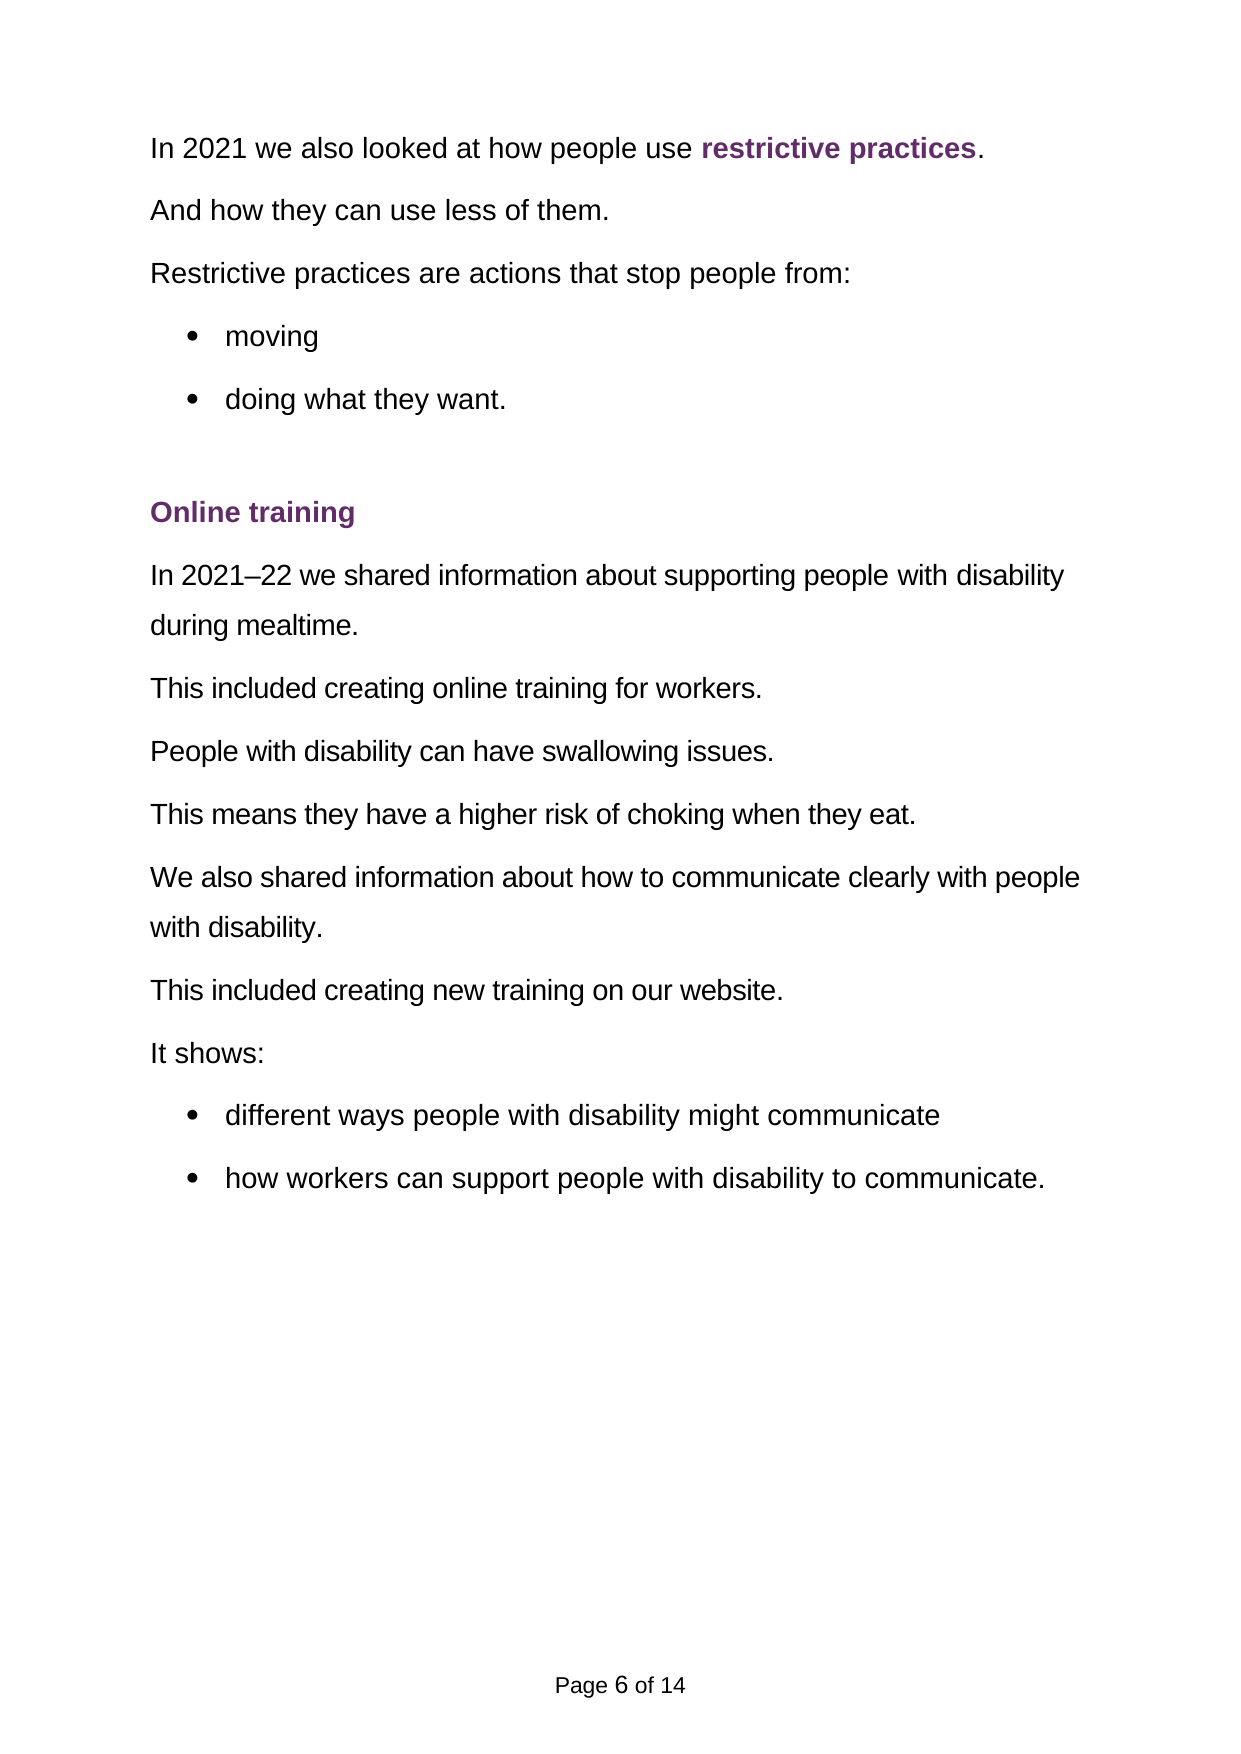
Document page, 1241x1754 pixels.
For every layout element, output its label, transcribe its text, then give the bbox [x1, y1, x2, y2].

text And how they can use less of them. [150, 193, 1090, 227]
text We also shared information about how to communicate clearly with people with disability. [150, 860, 1090, 943]
text This means they have a higher risk of choking when they eat. [150, 797, 1090, 830]
list moving [187, 319, 1090, 353]
text This included creating online training for workers. [150, 671, 1090, 705]
text People with disability can have swallowing issues. [150, 734, 1090, 768]
list how workers can support people with disability to communicate. [187, 1162, 1090, 1195]
text Restrictive practices are actions that stop people from: [150, 256, 1090, 290]
text In 2021 we also looked at how people use restrictive practices. [150, 131, 1090, 164]
text This included creating new training on our website. [150, 973, 1090, 1006]
list different ways people with disability might communicate [187, 1098, 1090, 1132]
subtitle Online training [150, 495, 1090, 529]
list doing what they want. [187, 382, 1090, 416]
text It shows: [150, 1036, 1090, 1069]
text In 2021–22 we shared information about supporting people with disability during mealtime. [150, 558, 1090, 642]
